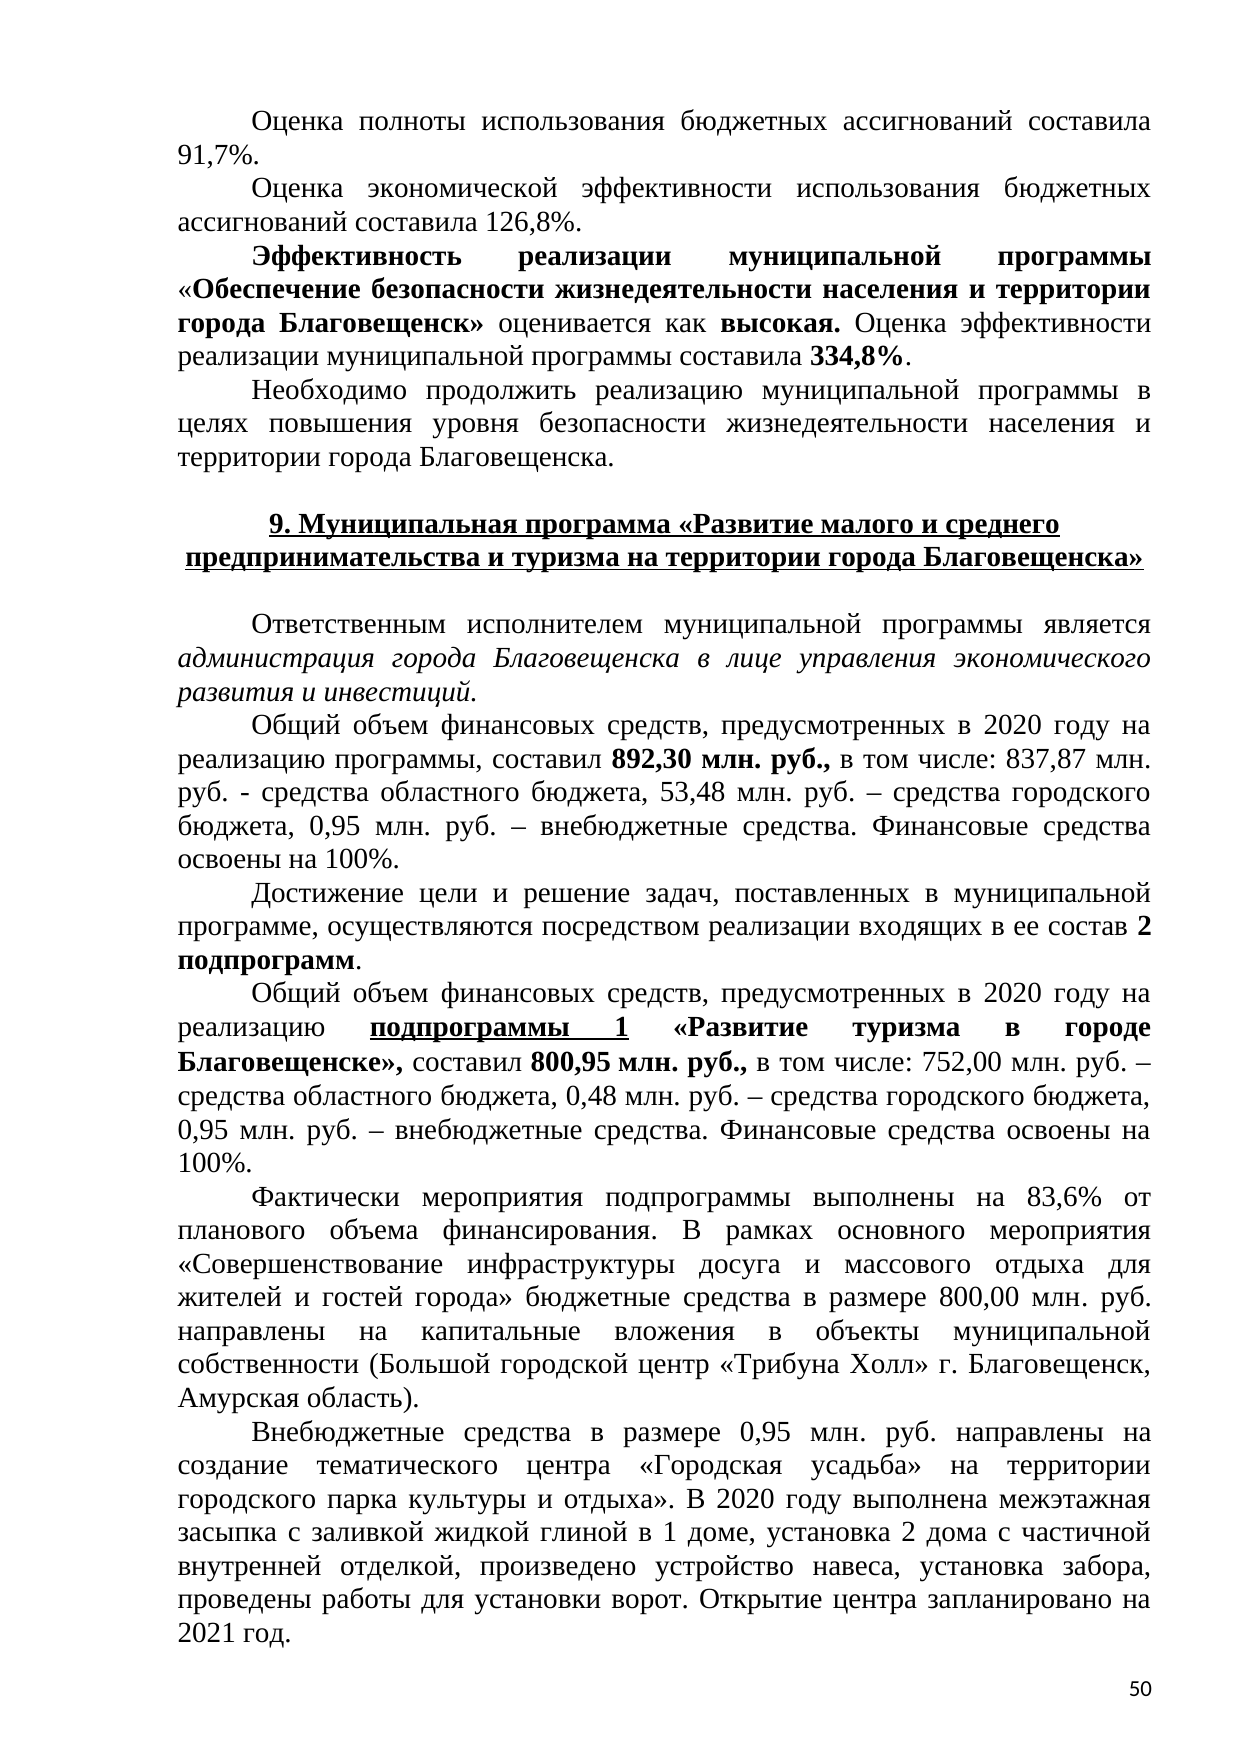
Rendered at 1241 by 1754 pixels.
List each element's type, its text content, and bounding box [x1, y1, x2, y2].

text Достижение цели и решение задач, поставленных в муниципальной программе, осуществляются посредством реализации входящих в ее состав 2 подпрограмм. [177, 875, 1152, 976]
text Общий объем финансовых средств, предусмотренных в 2020 году на реализацию программы, составил 892,30 млн. руб., в том числе: 837,87 млн. руб. - средства областного бюджета, 53,48 млн. руб. – средства городского бюджета, 0,95 млн. руб. – внебюджетные средства. Финансовые средства освоены на 100%. [177, 707, 1152, 875]
text Фактически мероприятия подпрограммы выполнены на 83,6% от планового объема финансирования. В рамках основного мероприятия «Совершенствование инфраструктуры досуга и массового отдыха для жителей и гостей города» бюджетные средства в размере 800,00 млн. руб. направлены на капитальные вложения в объекты муниципальной собственности (Большой городской центр «Трибуна Холл» г. Благовещенск, Амурская область). [177, 1179, 1152, 1414]
text 9. Муниципальная программа «Развитие малого и среднего предпринимательства и туризма на территории города Благовещенска» [177, 506, 1152, 573]
text Оценка полноты использования бюджетных ассигнований составила 91,7%. [177, 103, 1152, 171]
text Ответственным исполнителем муниципальной программы является администрация города Благовещенска в лице управления экономического развития и инвестиций. [177, 607, 1152, 707]
text Общий объем финансовых средств, предусмотренных в 2020 году на реализацию подпрограммы 1 «Развитие туризма в городе Благовещенске», составил 800,95 млн. руб., в том числе: 752,00 млн. руб. – средства областного бюджета, 0,48 млн. руб. – средства городского бюджета, 0,95 млн. руб. – внебюджетные средства. Финансовые средства освоены на 100%. [177, 976, 1152, 1179]
text Внебюджетные средства в размере 0,95 млн. руб. направлены на создание тематического центра «Городская усадьба» на территории городского парка культуры и отдыха». В 2020 году выполнена межэтажная засыпка с заливкой жидкой глиной в 1 доме, установка 2 дома с частичной внутренней отделкой, произведено устройство навеса, установка забора, проведены работы для установки ворот. Открытие центра запланировано на 2021 год. [177, 1414, 1152, 1648]
text Эффективность реализации муниципальной программы «Обеспечение безопасности жизнедеятельности населения и территории города Благовещенск» оценивается как высокая. Оценка эффективности реализации муниципальной программы составила 334,8%. [177, 238, 1152, 372]
text Необходимо продолжить реализацию муниципальной программы в целях повышения уровня безопасности жизнедеятельности населения и территории города Благовещенска. [177, 372, 1152, 472]
text Оценка экономической эффективности использования бюджетных ассигнований составила 126,8%. [177, 171, 1152, 238]
